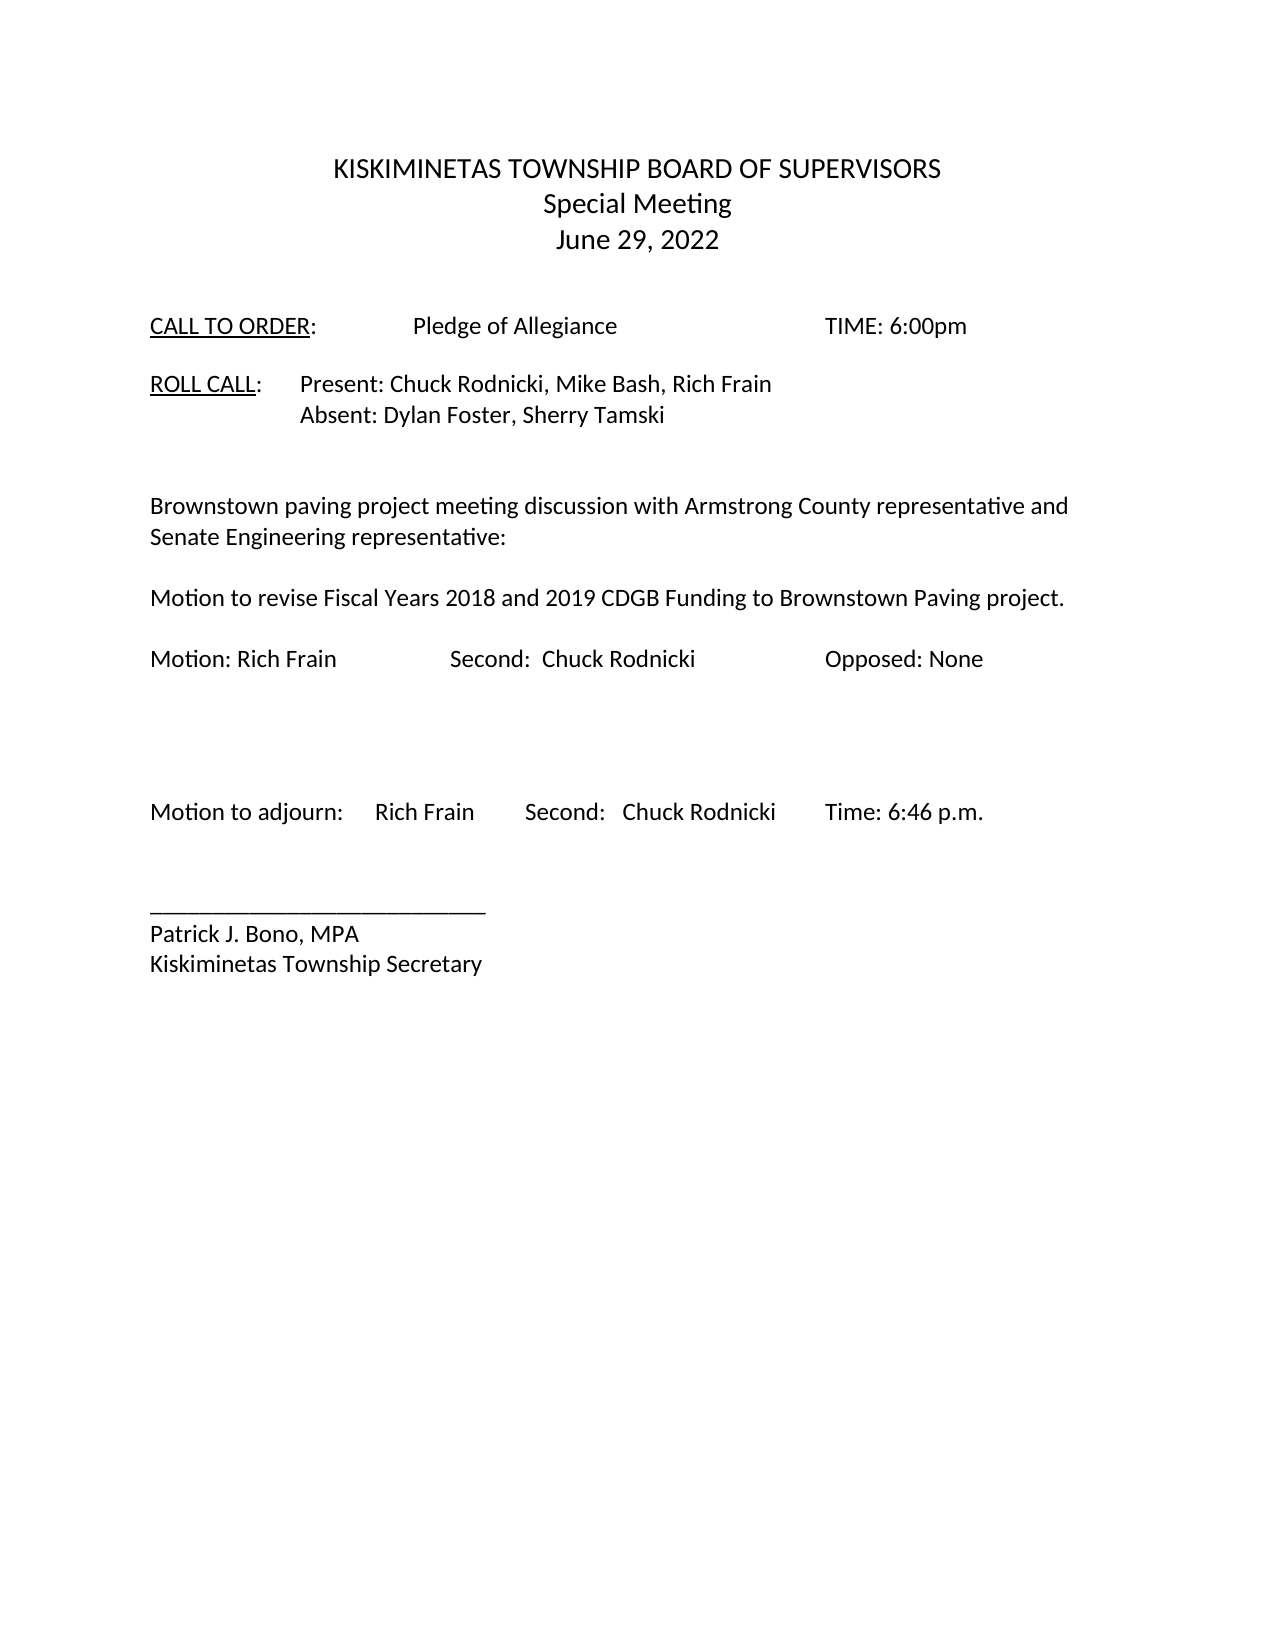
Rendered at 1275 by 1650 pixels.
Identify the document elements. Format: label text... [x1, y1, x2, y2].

text Motion to adjourn: Rich Frain Second: Chuck Rodnicki Time: 6:46 p.m. [150, 796, 1125, 826]
text Motion to revise Fiscal Years 2018 and 2019 CDGB Funding to Brownstown Paving project. [150, 582, 1125, 613]
text KISKIMINETAS TOWNSHIP BOARD OF SUPERVISORS [150, 150, 1125, 186]
text ___________________________ [150, 887, 1125, 918]
text Absent: Dylan Foster, Sherry Tamski [150, 399, 1125, 429]
text CALL TO ORDER: Pledge of Allegiance TIME: 6:00pm [150, 310, 1125, 340]
text ROLL CALL: Present: Chuck Rodnicki, Mike Bash, Rich Frain [150, 368, 1125, 399]
text Brownstown paving project meeting discussion with Armstrong County representative and Senate Engineering representative: [150, 491, 1125, 552]
text June 29, 2022 [150, 221, 1125, 257]
text Motion: Rich Frain Second: Chuck Rodnicki Opposed: None [150, 643, 1125, 674]
text Kiskiminetas Township Secretary [150, 948, 1125, 979]
text Patrick J. Bono, MPA [150, 918, 1125, 948]
text Special Meeting [150, 186, 1125, 221]
